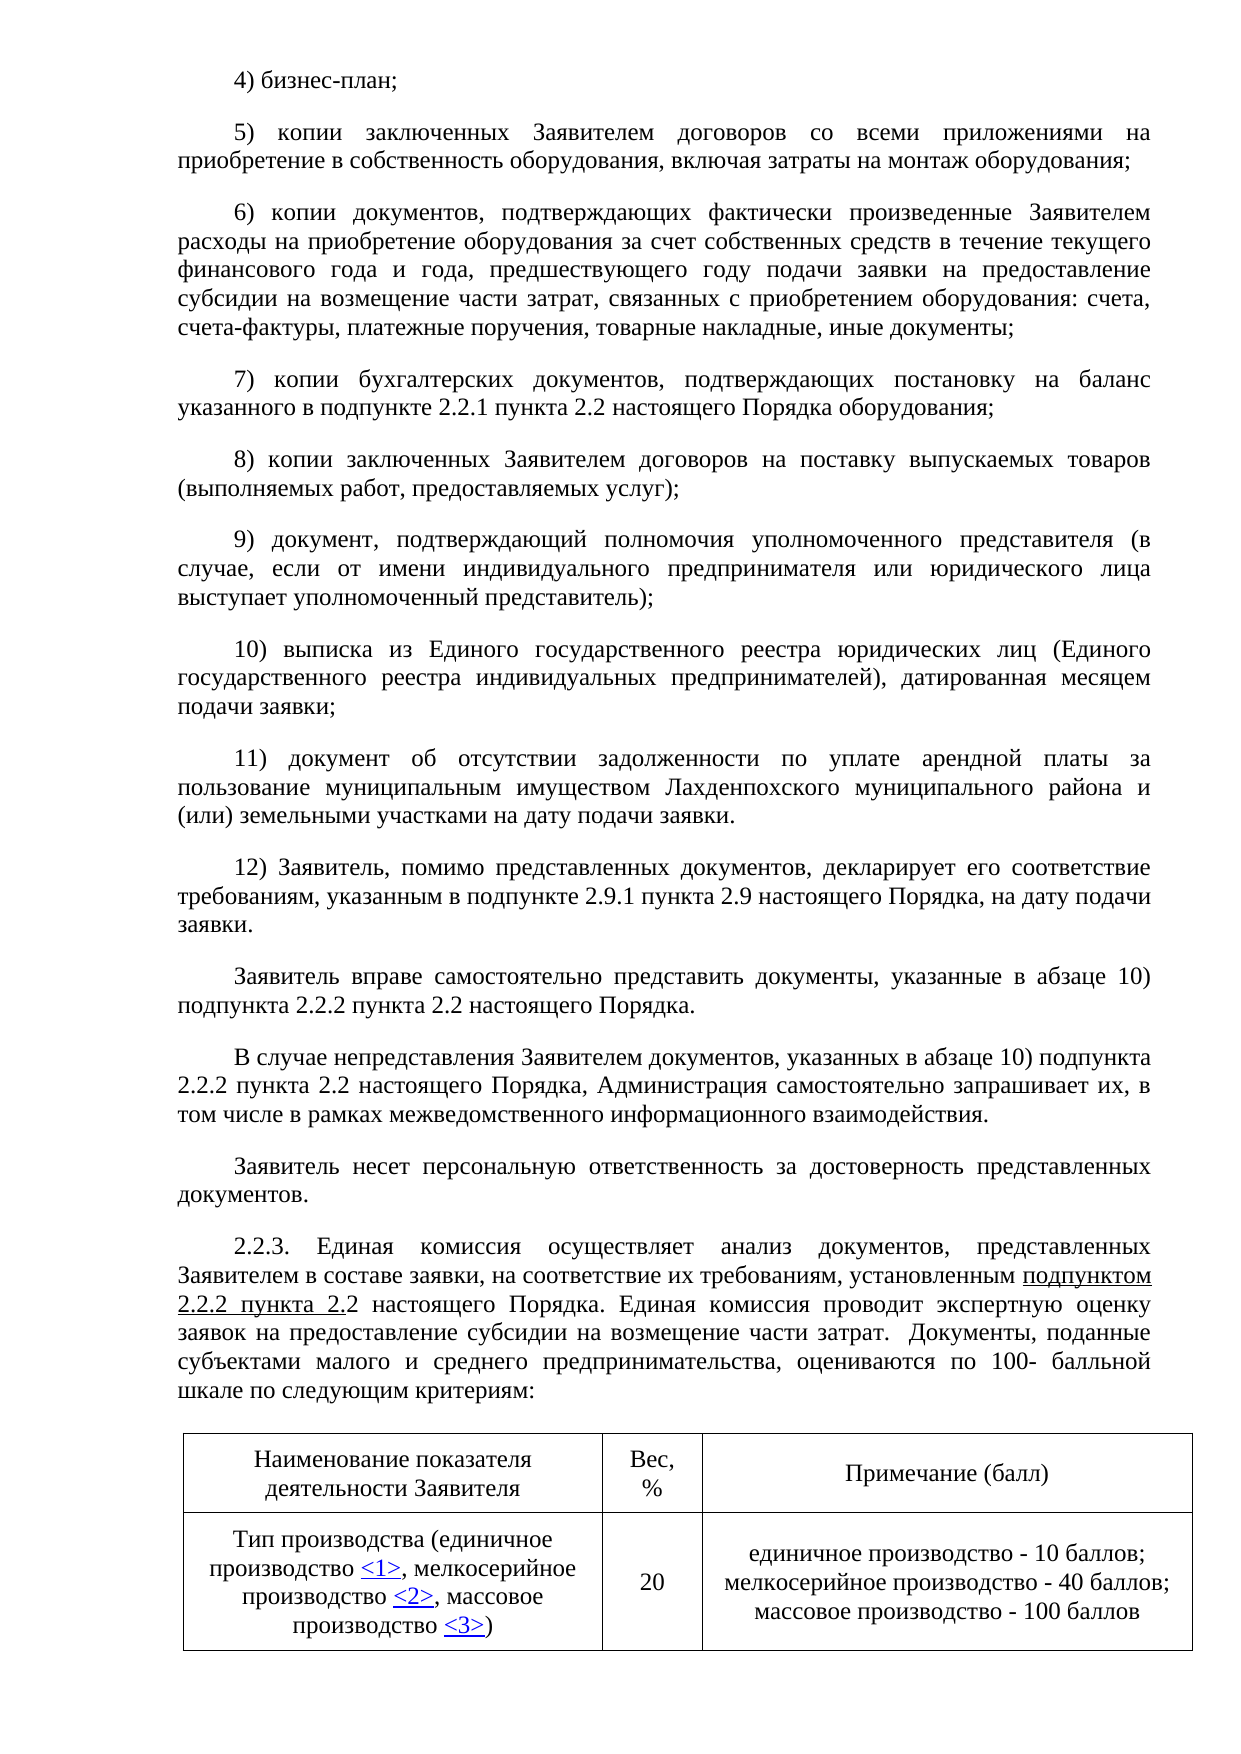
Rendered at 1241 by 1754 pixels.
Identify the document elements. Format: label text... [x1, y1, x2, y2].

table_cell 20 [603, 1513, 702, 1649]
text В случае непредставления Заявителем документов, указанных в абзаце 10) подпункта 2.2.2 пункта 2.2 настоящего Порядка, Администрация самостоятельно запрашивает их, в том числе в рамках межведомственного информационного взаимодействия. [177, 1042, 1152, 1128]
text Заявитель вправе самостоятельно представить документы, указанные в абзаце 10) подпункта 2.2.2 пункта 2.2 настоящего Порядка. [177, 961, 1152, 1019]
text 2.2.3. Единая комиссия осуществляет анализ документов, представленных Заявителем в составе заявки, на соответствие их требованиям, установленным подпунктом 2.2.2 пункта 2.2 настоящего Порядка. Единая комиссия проводит экспертную оценку заявок на предоставление субсидии на возмещение части затрат. Документы, поданные субъектами малого и среднего предпринимательства, оцениваются по 100- балльной шкале по следующим критериям: [177, 1231, 1152, 1404]
text 12) Заявитель, помимо представленных документов, декларирует его соответствие требованиям, указанным в подпункте 2.9.1 пункта 2.9 настоящего Порядка, на дату подачи заявки. [177, 852, 1152, 938]
text 6) копии документов, подтверждающих фактически произведенные Заявителем расходы на приобретение оборудования за счет собственных средств в течение текущего финансового года и года, предшествующего году подачи заявки на предоставление субсидии на возмещение части затрат, связанных с приобретением оборудования: счета, счета-фактуры, платежные поручения, товарные накладные, иные документы; [177, 197, 1152, 341]
table_cell единичное производство - 10 баллов; мелкосерийное производство - 40 баллов; массовое производство - 100 баллов [703, 1513, 1192, 1649]
text 5) копии заключенных Заявителем договоров со всеми приложениями на приобретение в собственность оборудования, включая затраты на монтаж оборудования; [177, 117, 1152, 174]
table_header Примечание (балл) [703, 1434, 1192, 1512]
text 9) документ, подтверждающий полномочия уполномоченного представителя (в случае, если от имени индивидуального предпринимателя или юридического лица выступает уполномоченный представитель); [177, 524, 1152, 611]
table_header Наименование показателя деятельности Заявителя [184, 1434, 602, 1512]
text 8) копии заключенных Заявителем договоров на поставку выпускаемых товаров (выполняемых работ, предоставляемых услуг); [177, 444, 1152, 502]
text 4) бизнес-план; [177, 65, 1152, 94]
table_cell Тип производства (единичное производство <1>, мелкосерийное производство <2>, массовое производство <3>) [184, 1513, 602, 1649]
text 11) документ об отсутствии задолженности по уплате арендной платы за пользование муниципальным имуществом Лахденпохского муниципального района и (или) земельными участками на дату подачи заявки. [177, 743, 1152, 829]
text Заявитель несет персональную ответственность за достоверность представленных документов. [177, 1151, 1152, 1208]
text 10) выписка из Единого государственного реестра юридических лиц (Единого государственного реестра индивидуальных предпринимателей), датированная месяцем подачи заявки; [177, 634, 1152, 720]
text 7) копии бухгалтерских документов, подтверждающих постановку на баланс указанного в подпункте 2.2.1 пункта 2.2 настоящего Порядка оборудования; [177, 364, 1152, 421]
table_header Вес, % [603, 1434, 702, 1512]
